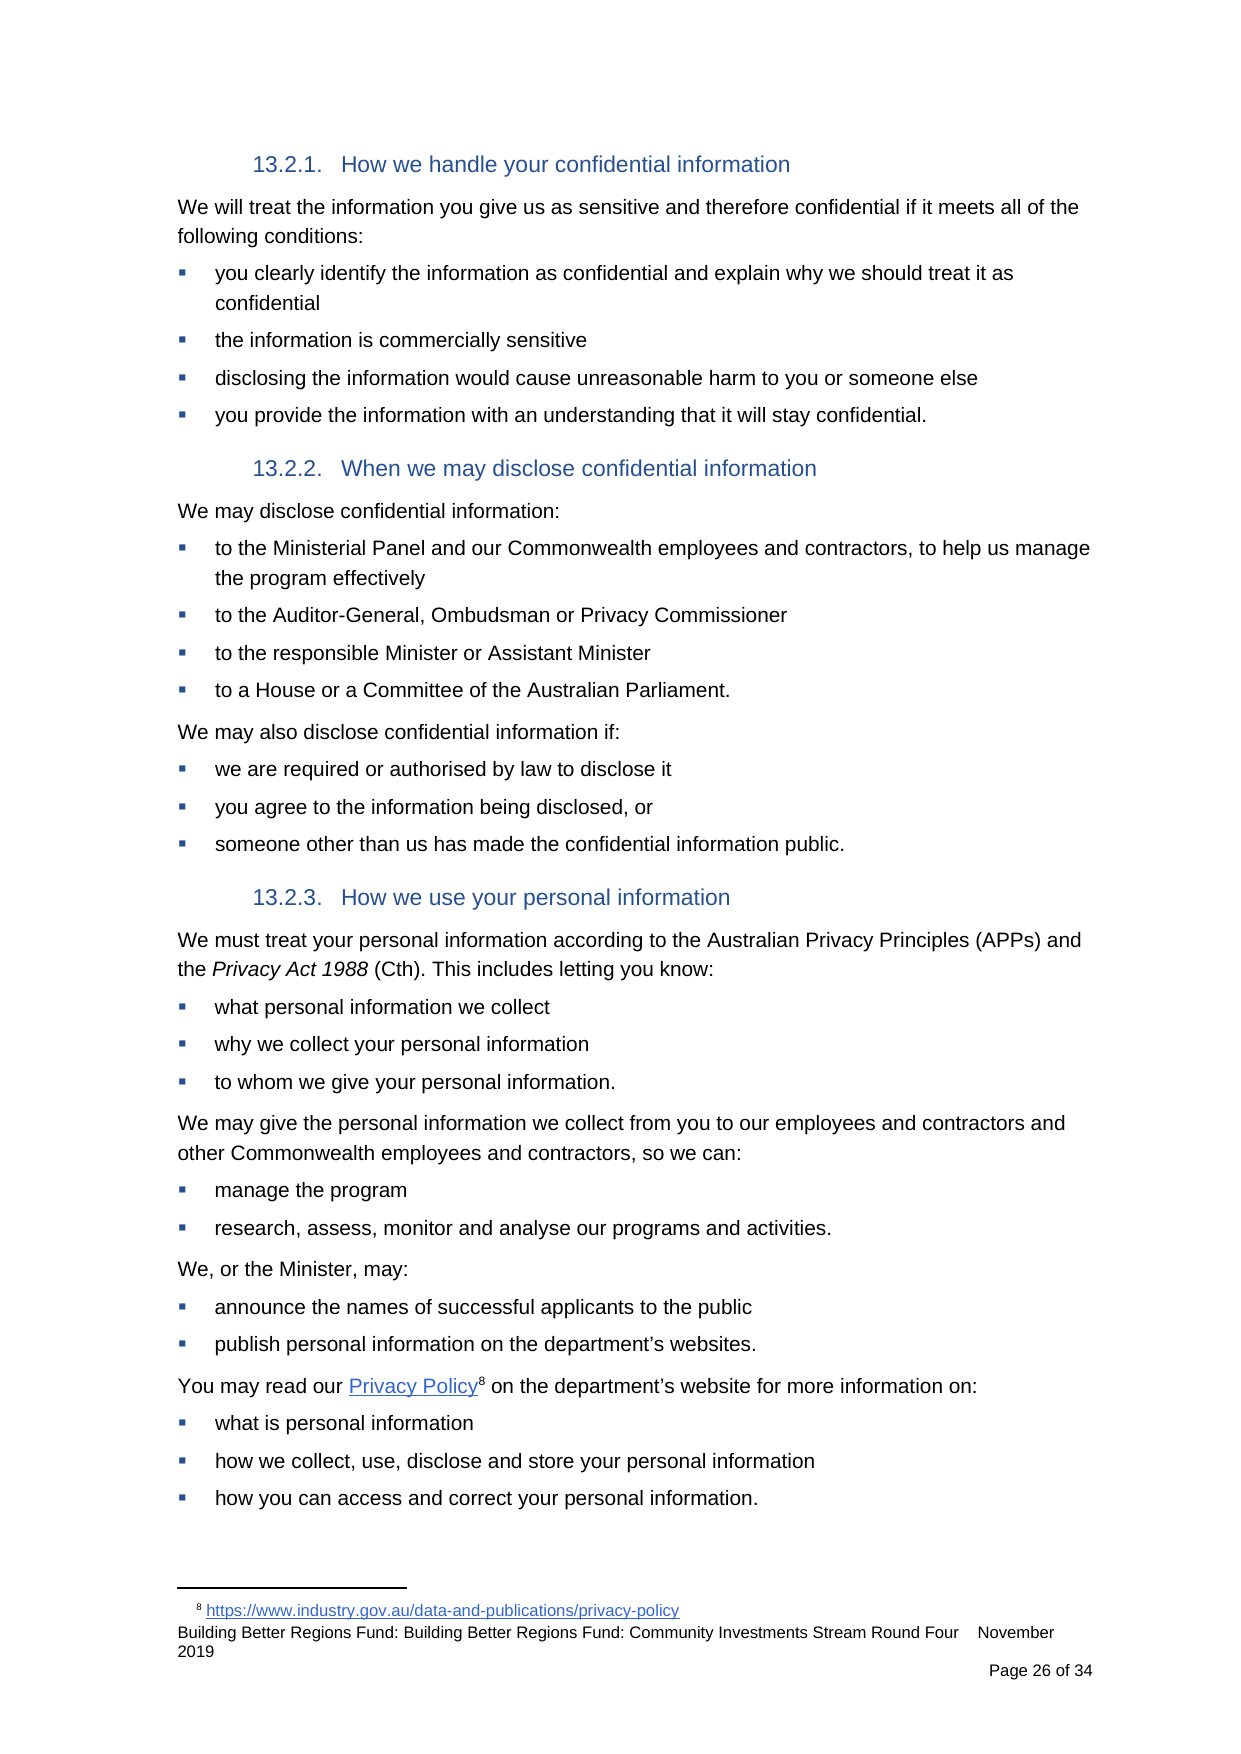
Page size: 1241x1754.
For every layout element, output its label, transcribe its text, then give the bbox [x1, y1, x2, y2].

list the information is commercially sensitive [177, 323, 1092, 352]
list to a House or a Committee of the Australian Parliament. [177, 673, 1092, 702]
subtitle How we handle your confidential information [252, 148, 1092, 177]
text We, or the Minister, may: [177, 1252, 1092, 1281]
list we are required or authorised by law to disclose it [177, 752, 1092, 781]
list what is personal information [177, 1406, 1092, 1435]
list how you can access and correct your personal information. [177, 1481, 1092, 1510]
list how we collect, use, disclose and store your personal information [177, 1443, 1092, 1473]
text You may read our Privacy Policy on the department’s website for more information on: [177, 1368, 1092, 1398]
list to the Auditor-General, Ombudsman or Privacy Commissioner [177, 598, 1092, 627]
list you agree to the information being disclosed, or [177, 789, 1092, 818]
list publish personal information on the department’s websites. [177, 1327, 1092, 1356]
list disclosing the information would cause unreasonable harm to you or someone else [177, 360, 1092, 389]
list manage the program [177, 1173, 1092, 1202]
list you clearly identify the information as confidential and explain why we should treat it as confidential [177, 256, 1092, 314]
list to whom we give your personal information. [177, 1064, 1092, 1093]
list why we collect your personal information [177, 1027, 1092, 1056]
subtitle When we may disclose confidential information [252, 452, 1092, 481]
list announce the names of successful applicants to the public [177, 1289, 1092, 1318]
list someone other than us has made the confidential information public. [177, 827, 1092, 856]
subtitle How we use your personal information [252, 881, 1092, 910]
text We may disclose confidential information: [177, 493, 1092, 523]
text We may also disclose confidential information if: [177, 714, 1092, 743]
list what personal information we collect [177, 989, 1092, 1018]
list to the Ministerial Panel and our Commonwealth employees and contractors, to help us manage the program effectively [177, 531, 1092, 589]
text We must treat your personal information according to the Australian Privacy Principles (APPs) and the Privacy Act 1988 (Cth). This includes letting you know: [177, 923, 1092, 981]
list research, assess, monitor and analyse our programs and activities. [177, 1210, 1092, 1239]
list you provide the information with an understanding that it will stay confidential. [177, 398, 1092, 427]
list to the responsible Minister or Assistant Minister [177, 635, 1092, 664]
text We may give the personal information we collect from you to our employees and contractors and other Commonwealth employees and contractors, so we can: [177, 1106, 1092, 1164]
text We will treat the information you give us as sensitive and therefore confidential if it meets all of the following conditions: [177, 189, 1092, 248]
